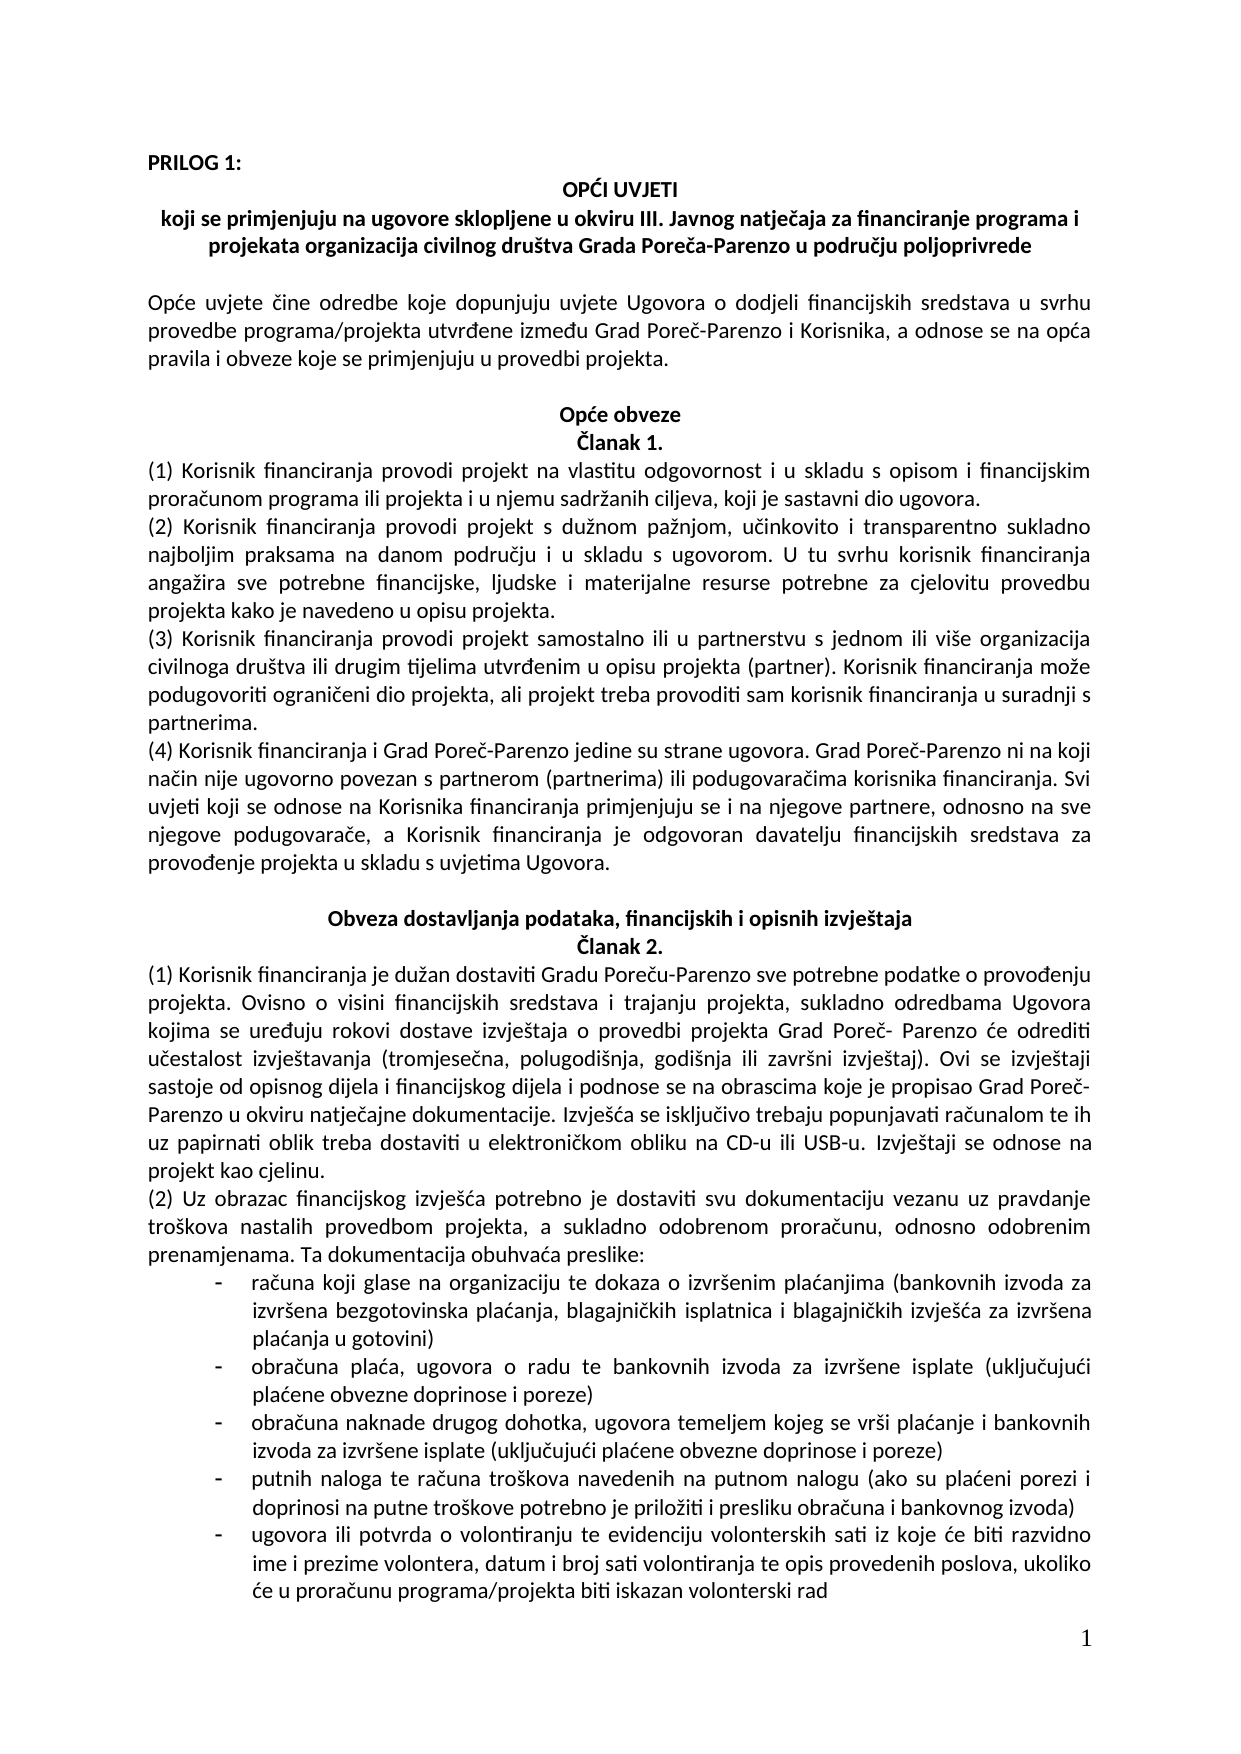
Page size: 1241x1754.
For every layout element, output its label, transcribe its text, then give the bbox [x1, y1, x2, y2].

text (3) Korisnik financiranja provodi projekt samostalno ili u partnerstvu s jednom ili više organizacija civilnoga društva ili drugim tijelima utvrđenim u opisu projekta (partner). Korisnik financiranja može podugovoriti ograničeni dio projekta, ali projekt treba provoditi sam korisnik financiranja u suradnji s partnerima. [148, 624, 1093, 736]
text Članak 1. [148, 428, 1093, 456]
text PRILOG 1: [148, 148, 1093, 176]
text koji se primjenjuju na ugovore sklopljene u okviru III. Javnog natječaja za financiranje programa i projekata organizacija civilnog društva Grada Poreča-Parenzo u području poljoprivrede [148, 204, 1093, 260]
text OPĆI UVJETI [148, 176, 1093, 204]
text (1) Korisnik financiranja je dužan dostaviti Gradu Poreču-Parenzo sve potrebne podatke o provođenju projekta. Ovisno o visini financijskih sredstava i trajanju projekta, sukladno odredbama Ugovora kojima se uređuju rokovi dostave izvještaja o provedbi projekta Grad Poreč- Parenzo će odrediti učestalost izvještavanja (tromjesečna, polugodišnja, godišnja ili završni izvještaj). Ovi se izvještaji sastoje od opisnog dijela i financijskog dijela i podnose se na obrascima koje je propisao Grad Poreč-Parenzo u okviru natječajne dokumentacije. Izvješća se isključivo trebaju popunjavati računalom te ih uz papirnati oblik treba dostaviti u elektroničkom obliku na CD-u ili USB-u. Izvještaji se odnose na projekt kao cjelinu. [148, 960, 1093, 1184]
text (2) Korisnik financiranja provodi projekt s dužnom pažnjom, učinkovito i transparentno sukladno najboljim praksama na danom području i u skladu s ugovorom. U tu svrhu korisnik financiranja angažira sve potrebne financijske, ljudske i materijalne resurse potrebne za cjelovitu provedbu projekta kako je navedeno u opisu projekta. [148, 512, 1093, 624]
text (1) Korisnik financiranja provodi projekt na vlastitu odgovornost i u skladu s opisom i financijskim proračunom programa ili projekta i u njemu sadržanih ciljeva, koji je sastavni dio ugovora. [148, 456, 1093, 512]
text Opće uvjete čine odredbe koje dopunjuju uvjete Ugovora o dodjeli financijskih sredstava u svrhu provedbe programa/projekta utvrđene između Grad Poreč-Parenzo i Korisnika, a odnose se na opća pravila i obveze koje se primjenjuju u provedbi projekta. [148, 288, 1093, 372]
text Obveza dostavljanja podataka, financijskih i opisnih izvještaja [148, 904, 1093, 932]
text (4) Korisnik financiranja i Grad Poreč-Parenzo jedine su strane ugovora. Grad Poreč-Parenzo ni na koji način nije ugovorno povezan s partnerom (partnerima) ili podugovaračima korisnika financiranja. Svi uvjeti koji se odnose na Korisnika financiranja primjenjuju se i na njegove partnere, odnosno na sve njegove podugovarače, a Korisnik financiranja je odgovoran davatelju financijskih sredstava za provođenje projekta u skladu s uvjetima Ugovora. [148, 736, 1093, 876]
text Članak 2. [148, 932, 1093, 960]
text Opće obveze [148, 400, 1093, 428]
